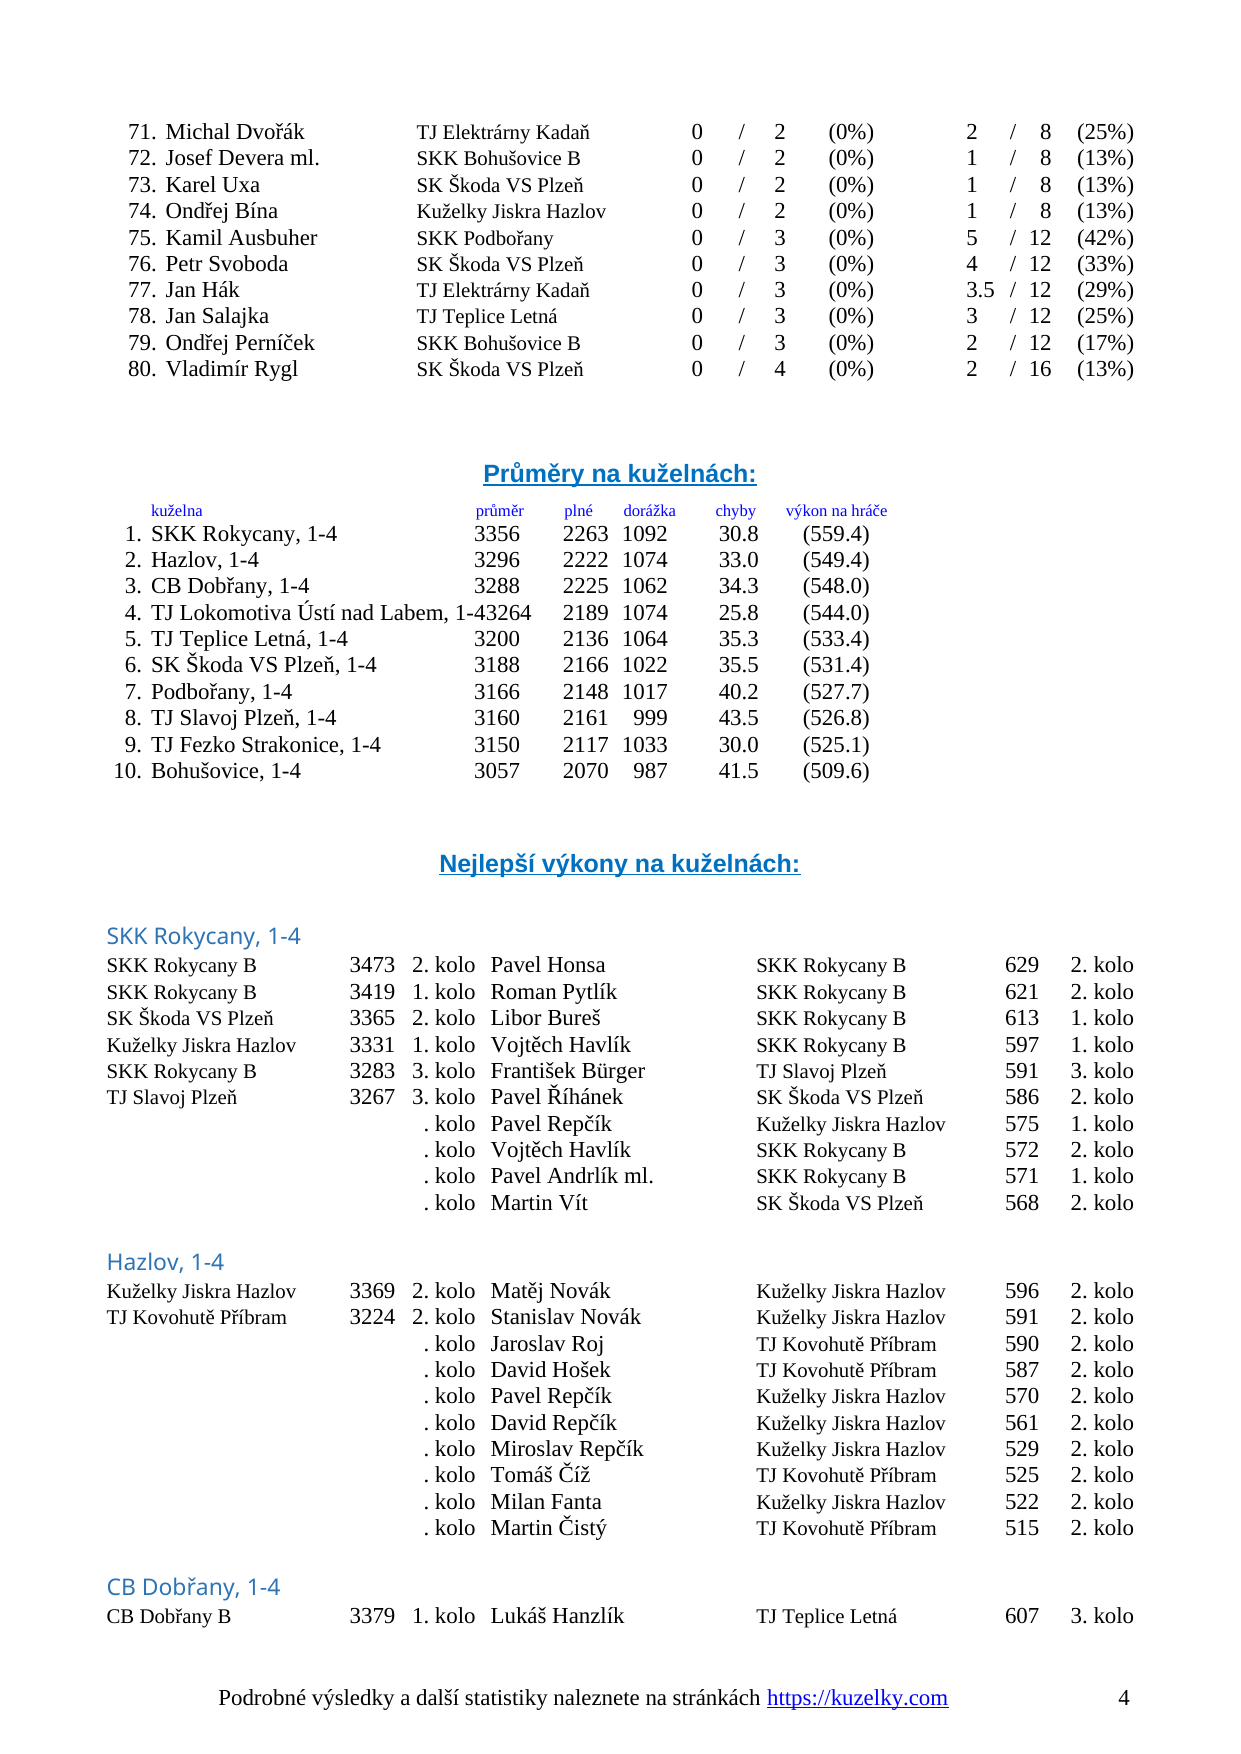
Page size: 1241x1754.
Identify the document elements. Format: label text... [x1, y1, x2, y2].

text Kuželky Jiskra Hazlov 3331 1. kolo Vojtěch Havlík SKK Rokycany B 597 1. kolo [106, 1031, 1134, 1057]
text . kolo Miroslav Repčík Kuželky Jiskra Hazlov 529 2. kolo [106, 1435, 1134, 1461]
text Průměry na kuželnách: [94, 459, 1145, 488]
subtitle Hazlov, 1-4 [106, 1246, 1134, 1277]
text 73. Karel Uxa SK Škoda VS Plzeň 0 / 2 (0%) 1 / 8 (13%) [106, 171, 1134, 197]
text 6. SK Škoda VS Plzeň, 1-4 3188 2166 1022 35.5 (531.4) [106, 652, 1134, 678]
text . kolo Martin Čistý TJ Kovohutě Příbram 515 2. kolo [106, 1514, 1134, 1540]
text . kolo David Repčík Kuželky Jiskra Hazlov 561 2. kolo [106, 1409, 1134, 1435]
text SK Škoda VS Plzeň 3365 2. kolo Libor Bureš SKK Rokycany B 613 1. kolo [106, 1004, 1134, 1031]
text SKK Rokycany B 3419 1. kolo Roman Pytlík SKK Rokycany B 621 2. kolo [106, 978, 1134, 1004]
text . kolo Milan Fanta Kuželky Jiskra Hazlov 522 2. kolo [106, 1488, 1134, 1514]
text . kolo David Hošek TJ Kovohutě Příbram 587 2. kolo [106, 1356, 1134, 1382]
text . kolo Martin Vít SK Škoda VS Plzeň 568 2. kolo [106, 1189, 1134, 1215]
text 76. Petr Svoboda SK Škoda VS Plzeň 0 / 3 (0%) 4 / 12 (33%) [106, 250, 1134, 276]
text . kolo Pavel Repčík Kuželky Jiskra Hazlov 575 1. kolo [106, 1110, 1134, 1136]
text TJ Slavoj Plzeň 3267 3. kolo Pavel Říhánek SK Škoda VS Plzeň 586 2. kolo [106, 1083, 1134, 1110]
text 5. TJ Teplice Letná, 1-4 3200 2136 1064 35.3 (533.4) [106, 625, 1134, 652]
text 1. SKK Rokycany, 1-4 3356 2263 1092 30.8 (559.4) [106, 520, 1134, 546]
text SKK Rokycany B 3473 2. kolo Pavel Honsa SKK Rokycany B 629 2. kolo [106, 952, 1134, 978]
text 74. Ondřej Bína Kuželky Jiskra Hazlov 0 / 2 (0%) 1 / 8 (13%) [106, 197, 1134, 223]
text . kolo Pavel Andrlík ml. SKK Rokycany B 571 1. kolo [106, 1162, 1134, 1189]
subtitle SKK Rokycany, 1-4 [106, 920, 1134, 952]
text 79. Ondřej Perníček SKK Bohušovice B 0 / 3 (0%) 2 / 12 (17%) [106, 329, 1134, 355]
text 71. Michal Dvořák TJ Elektrárny Kadaň 0 / 2 (0%) 2 / 8 (25%) [106, 118, 1134, 144]
text . kolo Jaroslav Roj TJ Kovohutě Příbram 590 2. kolo [106, 1329, 1134, 1356]
text 3. CB Dobřany, 1-4 3288 2225 1062 34.3 (548.0) [106, 572, 1134, 599]
text 77. Jan Hák TJ Elektrárny Kadaň 0 / 3 (0%) 3.5 / 12 (29%) [106, 276, 1134, 303]
text 7. Podbořany, 1-4 3166 2148 1017 40.2 (527.7) [106, 678, 1134, 704]
text Nejlepší výkony na kuželnách: [94, 848, 1145, 877]
text 78. Jan Salajka TJ Teplice Letná 0 / 3 (0%) 3 / 12 (25%) [106, 303, 1134, 329]
text 8. TJ Slavoj Plzeň, 1-4 3160 2161 999 43.5 (526.8) [106, 704, 1134, 731]
text . kolo Pavel Repčík Kuželky Jiskra Hazlov 570 2. kolo [106, 1382, 1134, 1409]
text . kolo Vojtěch Havlík SKK Rokycany B 572 2. kolo [106, 1136, 1134, 1162]
text 9. TJ Fezko Strakonice, 1-4 3150 2117 1033 30.0 (525.1) [106, 731, 1134, 757]
text kuželna průměr plné dorážka chyby výkon na hráče [106, 501, 1134, 520]
text 4. TJ Lokomotiva Ústí nad Labem, 1-4 3264 2189 1074 25.8 (544.0) [106, 599, 1134, 625]
text 72. Josef Devera ml. SKK Bohušovice B 0 / 2 (0%) 1 / 8 (13%) [106, 144, 1134, 171]
text Kuželky Jiskra Hazlov 3369 2. kolo Matěj Novák Kuželky Jiskra Hazlov 596 2. kolo [106, 1277, 1134, 1303]
text . kolo Tomáš Číž TJ Kovohutě Příbram 525 2. kolo [106, 1461, 1134, 1488]
text 10. Bohušovice, 1-4 3057 2070 987 41.5 (509.6) [106, 757, 1134, 783]
text SKK Rokycany B 3283 3. kolo František Bürger TJ Slavoj Plzeň 591 3. kolo [106, 1057, 1134, 1083]
text 80. Vladimír Rygl SK Škoda VS Plzeň 0 / 4 (0%) 2 / 16 (13%) [106, 355, 1134, 382]
text 75. Kamil Ausbuher SKK Podbořany 0 / 3 (0%) 5 / 12 (42%) [106, 223, 1134, 250]
subtitle CB Dobřany, 1-4 [106, 1571, 1134, 1602]
text 2. Hazlov, 1-4 3296 2222 1074 33.0 (549.4) [106, 546, 1134, 572]
text CB Dobřany B 3379 1. kolo Lukáš Hanzlík TJ Teplice Letná 607 3. kolo [106, 1602, 1134, 1628]
text TJ Kovohutě Příbram 3224 2. kolo Stanislav Novák Kuželky Jiskra Hazlov 591 2. kolo [106, 1303, 1134, 1329]
